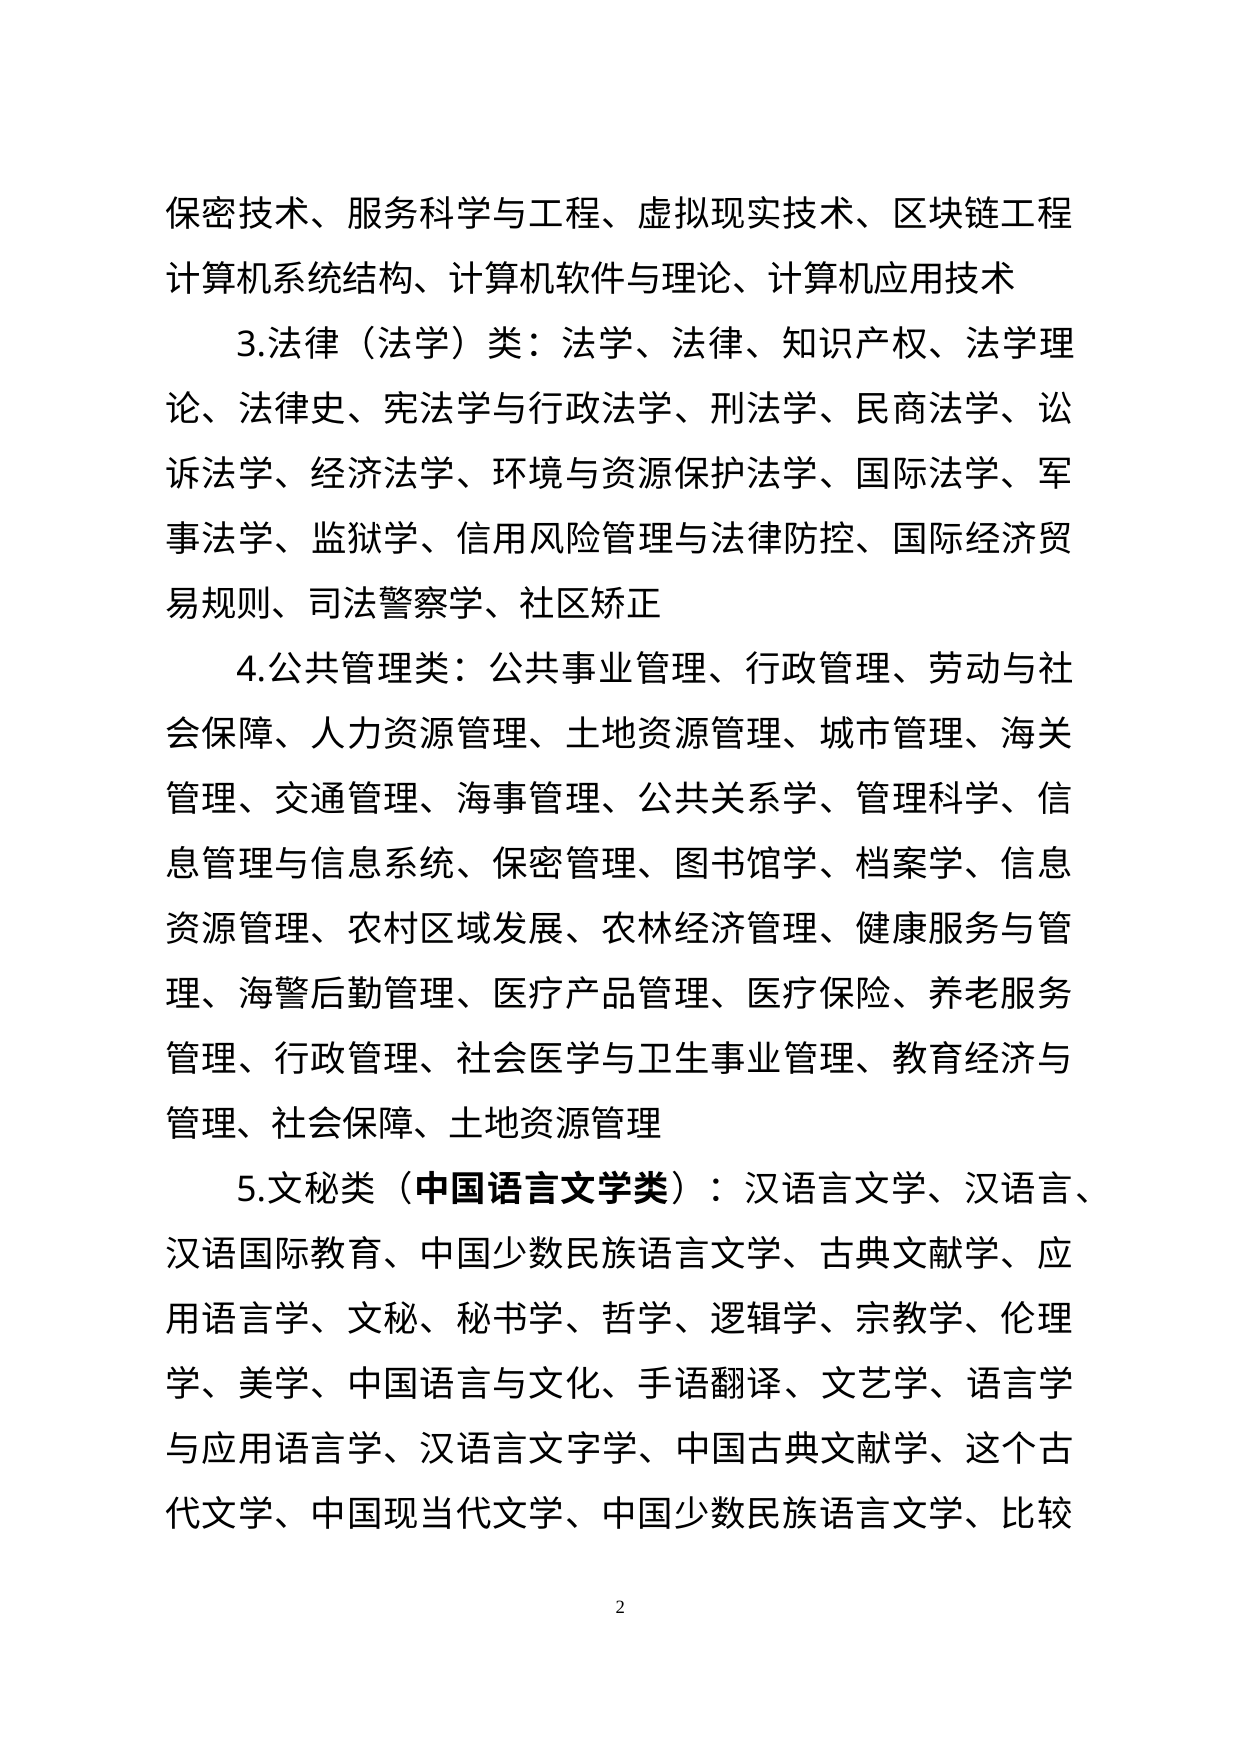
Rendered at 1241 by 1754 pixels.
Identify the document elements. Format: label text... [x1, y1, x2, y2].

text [165, 178, 1075, 308]
text 4.公共管理类：公共事业管理、行政管理、劳动与社会保障、人力资源管理、土地资源管理、城市管理、海关管理、交通管理、海事管理、公共关系学、管理科学、信息管理与信息系统、保密管理、图书馆学、档案学、信息资源管理、农村区域发展、农林经济管理、健康服务与管理、海警后勤管理、医疗产品管理、医疗保险、养老服务管理、行政管理、社会医学与卫生事业管理、教育经济与管理、社会保障、土地资源管理 [165, 633, 1075, 1153]
text 3.法律（法学）类：法学、法律、知识产权、法学理论、法律史、宪法学与行政法学、刑法学、民商法学、讼诉法学、经济法学、环境与资源保护法学、国际法学、军事法学、监狱学、信用风险管理与法律防控、国际经济贸易规则、司法警察学、社区矫正 [165, 308, 1075, 633]
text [165, 1153, 1075, 1543]
